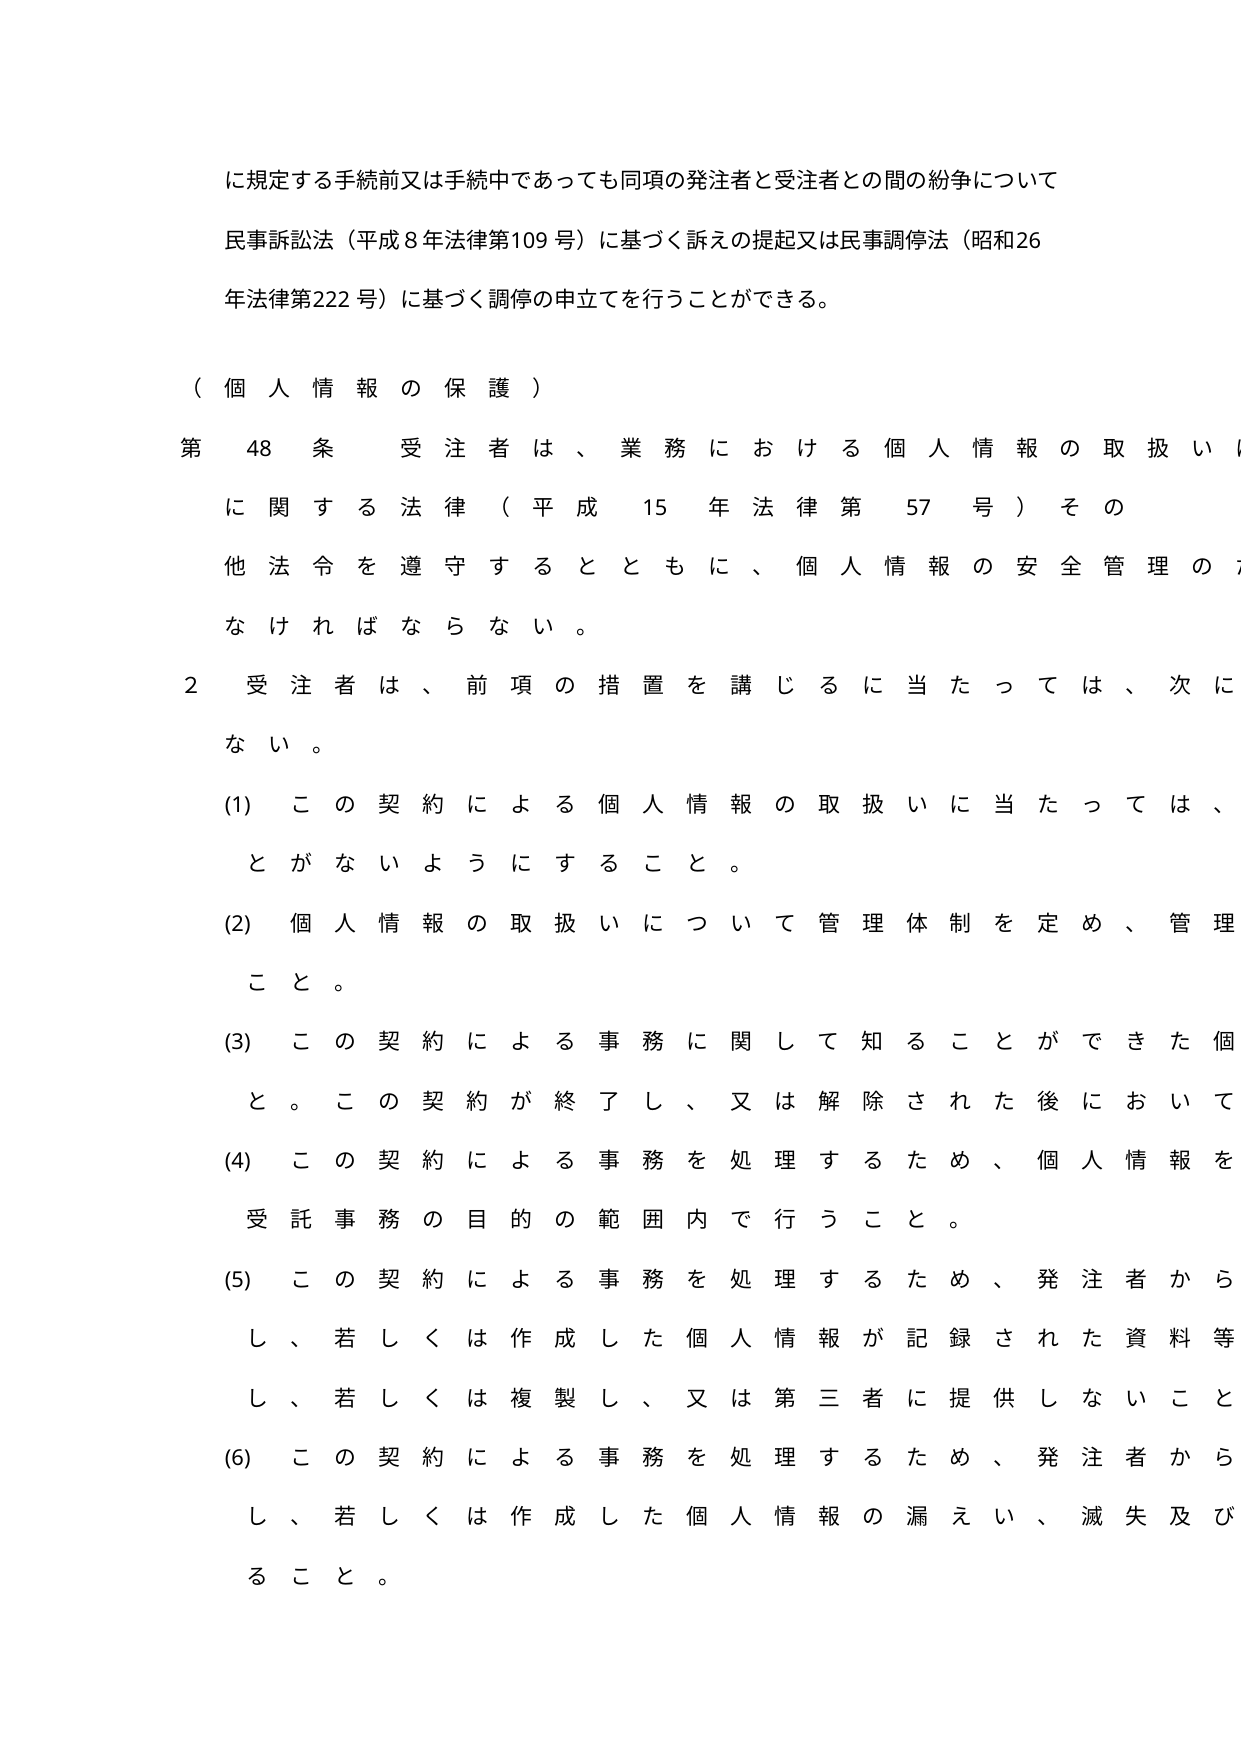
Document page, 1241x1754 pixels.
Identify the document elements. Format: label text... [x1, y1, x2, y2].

text (3) この契約による事務に関して知ることができた個人情報を、他に漏らさないこと。この契約が終了し、又は解除された後においても、同様とする。 [203, 1011, 1060, 1129]
text ２ 受注者は、前項の措置を講じるに当たっては、次に掲げる事項を遵守しなければならない。 [181, 654, 1060, 773]
text (2) 個人情報の取扱いについて管理体制を定め、管理状況について適宜検査を行うこと。 [203, 892, 1060, 1011]
text （個人情報の保護） [181, 357, 1060, 417]
text (4) この契約による事務を処理するため、個人情報を取得し、又は利用するときは、受託事務の目的の範囲内で行うこと。 [203, 1129, 1060, 1248]
text (5) この契約による事務を処理するため、発注者から提供を受け、又は自らが取得し、若しくは作成した個人情報が記録された資料等を、発注者の承諾を得ずに複写し、若しくは複製し、又は第三者に提供しないこと。 [203, 1248, 1060, 1426]
text (6) この契約による事務を処理するため、発注者から提供を受け、又は自らが取得し、若しくは作成した個人情報の漏えい、滅失及び毀損の防止に関する措置を講じること。 [203, 1426, 1060, 1604]
text 第48条 受注者は、業務における個人情報の取扱いについては、個人情報の保護に関する法律（平成15年法律第57号）その他法令を遵守するとともに、個人情報の安全管理のために必要かつ適切な措置を講じなければならない。 [181, 417, 1060, 654]
text (1) この契約による個人情報の取扱いに当たっては、個人の権利利益を侵害することがないようにすること。 [203, 773, 1060, 892]
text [181, 149, 1060, 328]
